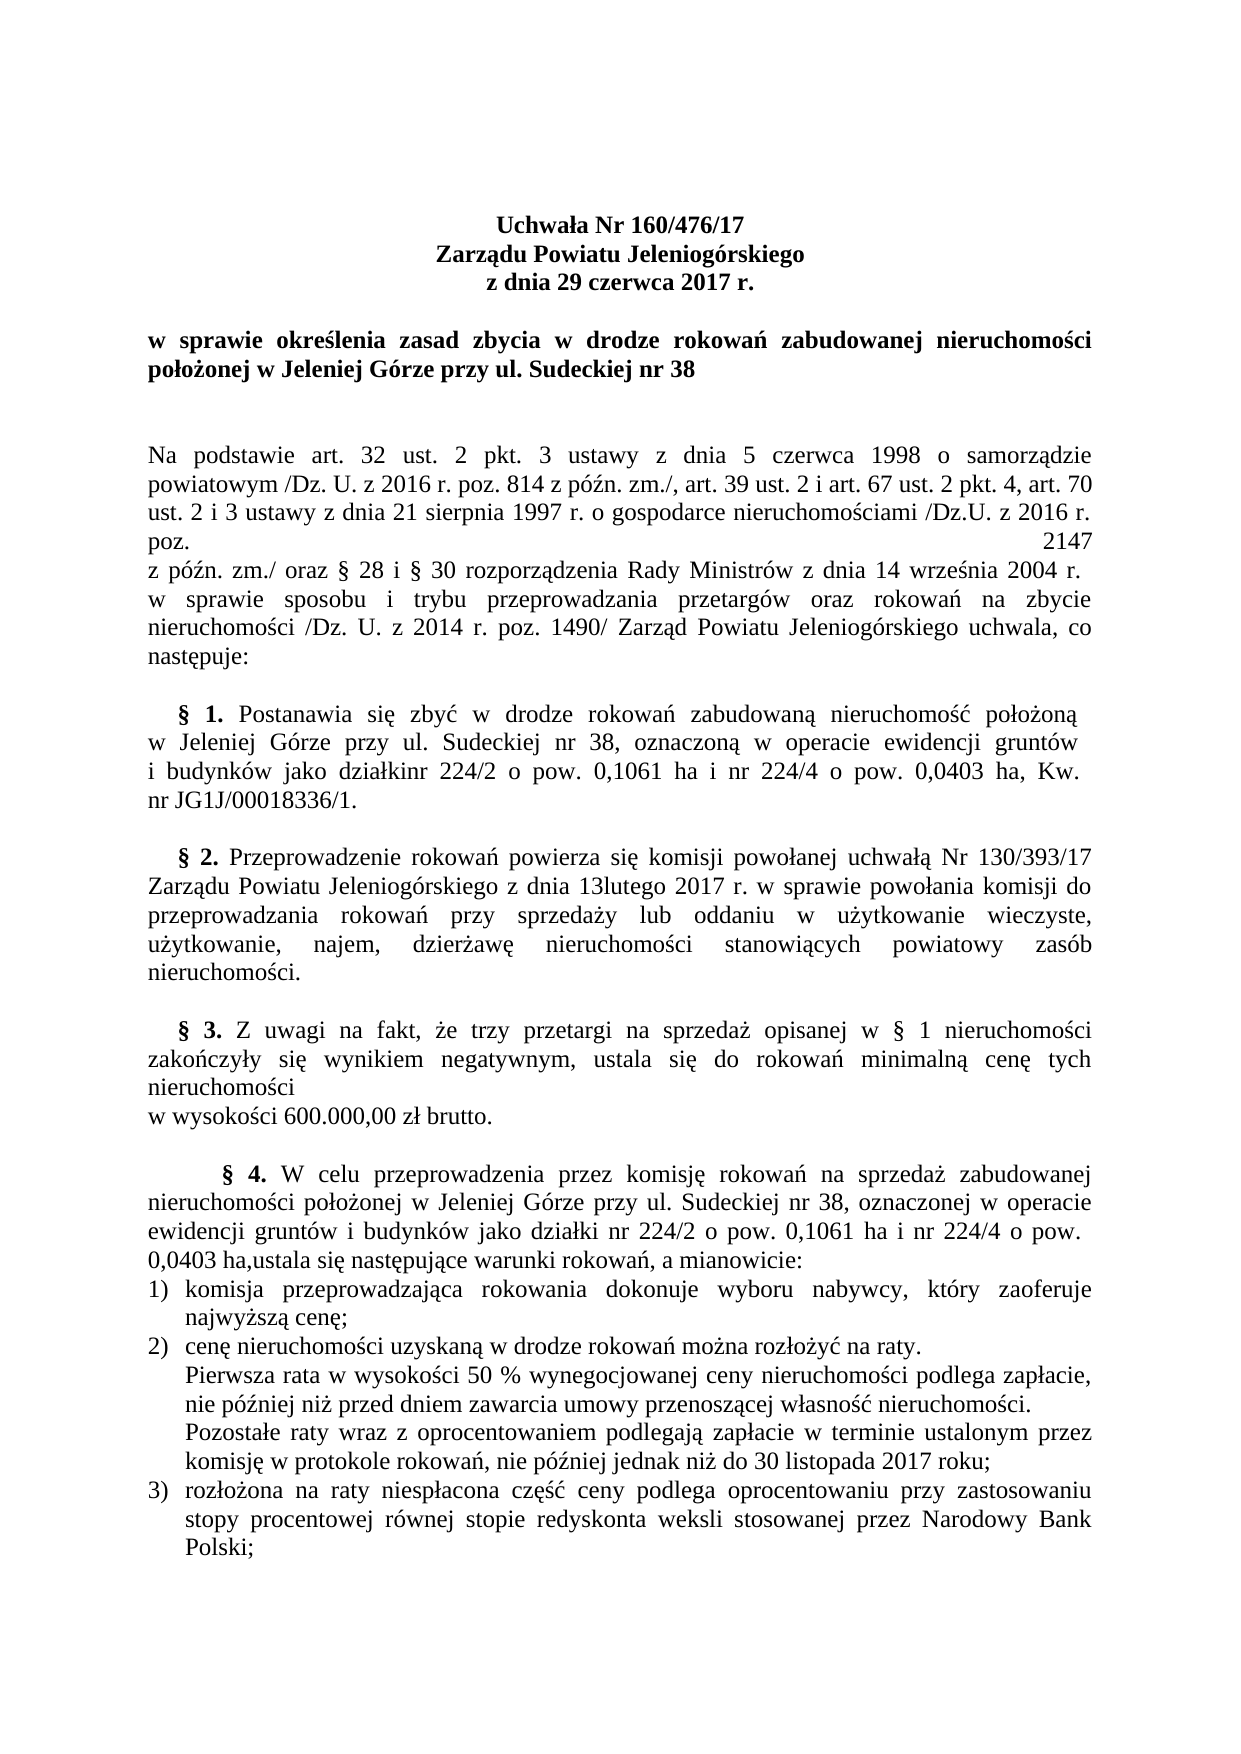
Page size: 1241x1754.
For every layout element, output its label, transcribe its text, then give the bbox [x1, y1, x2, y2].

list komisja przeprowadzająca rokowania dokonuje wyboru nabywcy, który zaoferuje najwyższą cenę; [148, 1274, 1093, 1331]
text § 4. W celu przeprowadzenia przez komisję rokowań na sprzedaż zabudowanej nieruchomości położonej w Jeleniej Górze przy ul. Sudeckiej nr 38, oznaczonej w operacie ewidencji gruntów i budynków jako działki nr 224/2 o pow. 0,1061 ha i nr 224/4 o pow. 0,0403 ha,ustala się następujące warunki rokowań, a mianowicie: [148, 1159, 1093, 1274]
text § 1. Postanawia się zbyć w drodze rokowań zabudowaną nieruchomość położoną w Jeleniej Górze przy ul. Sudeckiej nr 38, oznaczoną w operacie ewidencji gruntów i budynków jako działkinr 224/2 o pow. 0,1061 ha i nr 224/4 o pow. 0,0403 ha, Kw. nr JG1J/00018336/1. [148, 699, 1093, 814]
text Pierwsza rata w wysokości 50 % wynegocjowanej ceny nieruchomości podlega zapłacie, nie później niż przed dniem zawarcia umowy przenoszącej własność nieruchomości. [185, 1360, 1093, 1417]
text Na podstawie art. 32 ust. 2 pkt. 3 ustawy z dnia 5 czerwca 1998 o samorządzie powiatowym /Dz. U. z 2016 r. poz. 814 z późn. zm./, art. 39 ust. 2 i art. 67 ust. 2 pkt. 4, art. 70 ust. 2 i 3 ustawy z dnia 21 sierpnia 1997 r. o gospodarce nieruchomościami /Dz.U. z 2016 r. poz. 2147 z późn. zm./ oraz § 28 i § 30 rozporządzenia Rady Ministrów z dnia 14 września 2004 r. w sprawie sposobu i trybu przeprowadzania przetargów oraz rokowań na zbycie nieruchomości /Dz. U. z 2014 r. poz. 1490/ Zarząd Powiatu Jeleniogórskiego uchwala, co następuje: [148, 440, 1093, 670]
text Pozostałe raty wraz z oprocentowaniem podlegają zapłacie w terminie ustalonym przez komisję w protokole rokowań, nie później jednak niż do 30 listopada 2017 roku; [185, 1417, 1093, 1475]
text § 3. Z uwagi na fakt, że trzy przetargi na sprzedaż opisanej w § 1 nieruchomości zakończyły się wynikiem negatywnym, ustala się do rokowań minimalną cenę tych nieruchomości w wysokości 600.000,00 zł brutto. [148, 1015, 1093, 1130]
text § 2. Przeprowadzenie rokowań powierza się komisji powołanej uchwałą Nr 130/393/17 Zarządu Powiatu Jeleniogórskiego z dnia 13lutego 2017 r. w sprawie powołania komisji do przeprowadzania rokowań przy sprzedaży lub oddaniu w użytkowanie wieczyste, użytkowanie, najem, dzierżawę nieruchomości stanowiących powiatowy zasób nieruchomości. [148, 842, 1093, 986]
text w sprawie określenia zasad zbycia w drodze rokowań zabudowanej nieruchomości położonej w Jeleniej Górze przy ul. Sudeckiej nr 38 [148, 325, 1093, 382]
text Uchwała Nr 160/476/17 [148, 210, 1093, 239]
list rozłożona na raty niespłacona część ceny podlega oprocentowaniu przy zastosowaniu stopy procentowej równej stopie redyskonta weksli stosowanej przez Narodowy Bank Polski; [148, 1475, 1093, 1561]
text z dnia 29 czerwca 2017 r. [148, 267, 1093, 296]
text Zarządu Powiatu Jeleniogórskiego [148, 239, 1093, 267]
list cenę nieruchomości uzyskaną w drodze rokowań można rozłożyć na raty. [148, 1331, 1093, 1360]
